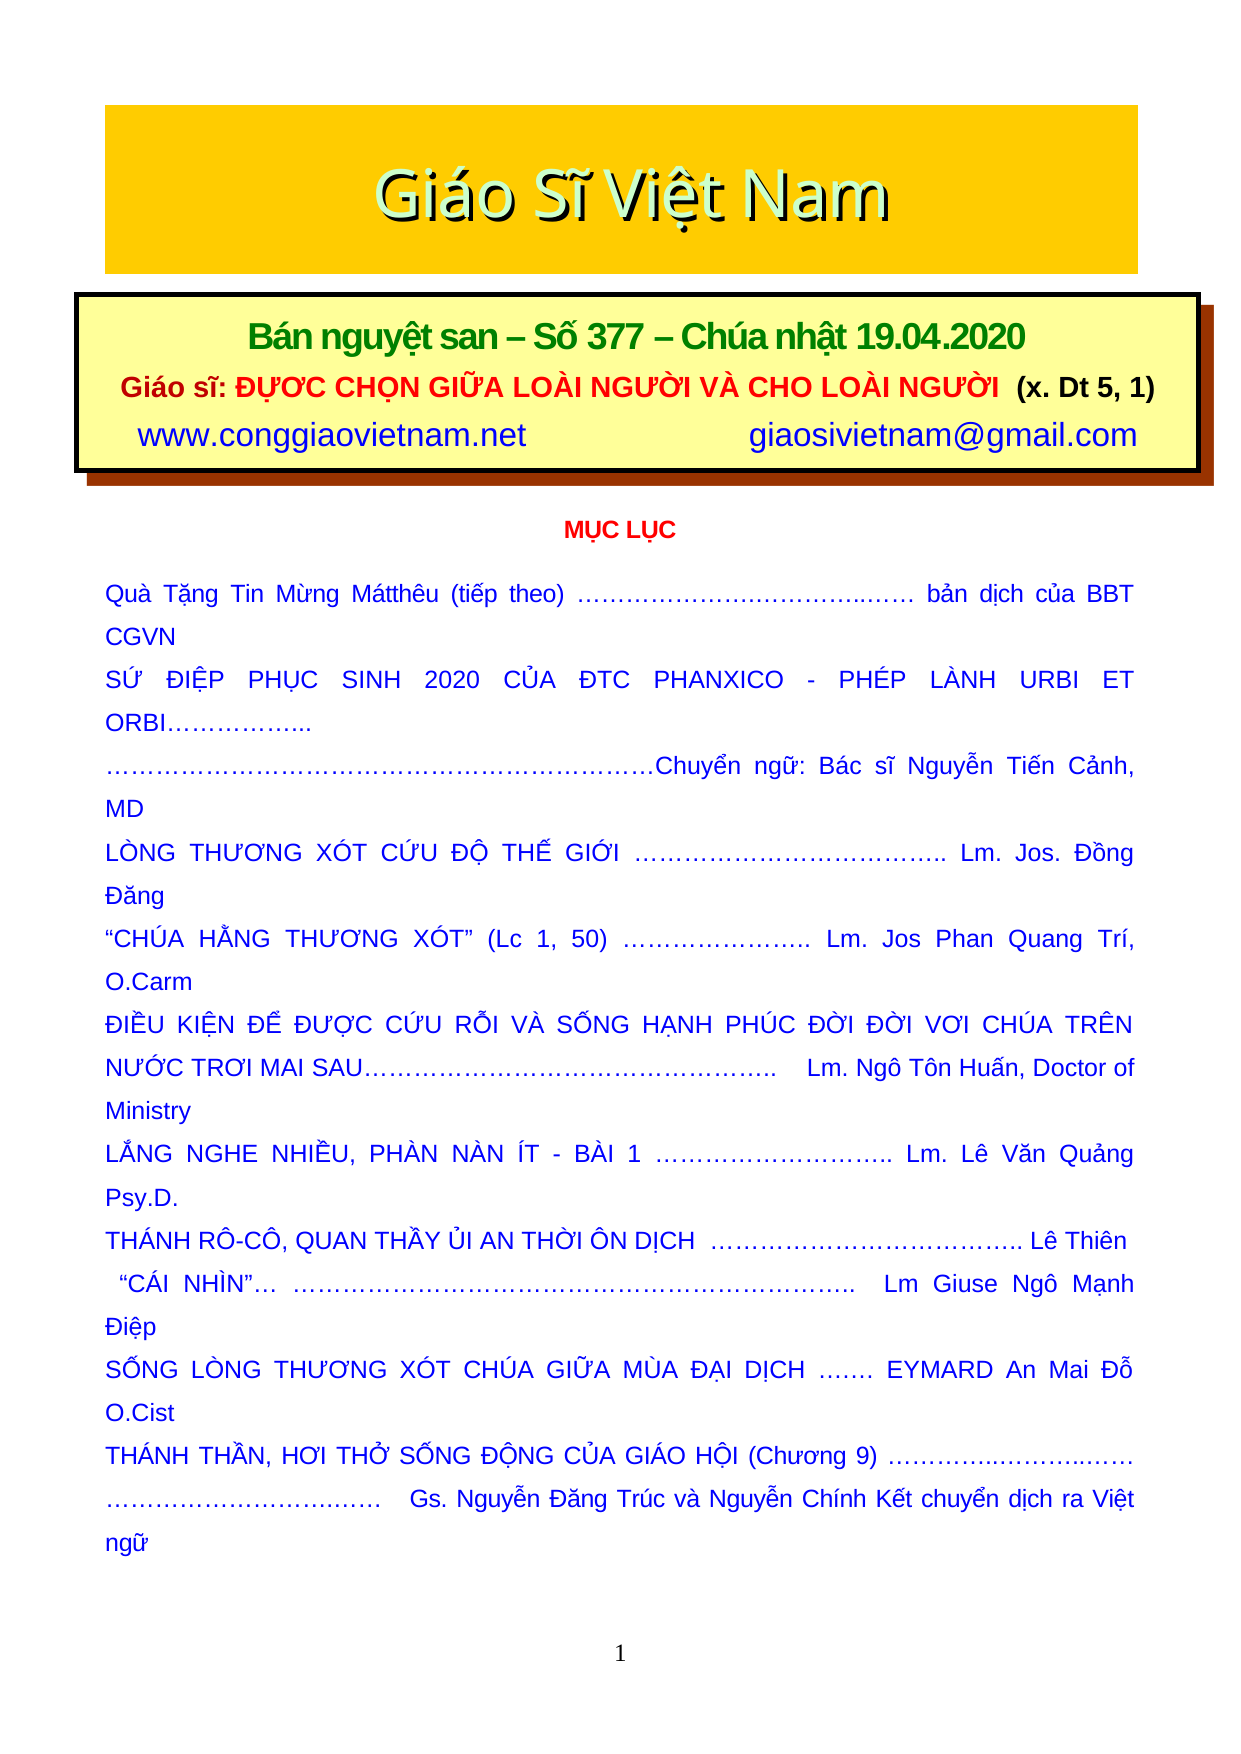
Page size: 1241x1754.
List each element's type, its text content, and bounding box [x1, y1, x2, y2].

text LÒNG THƯƠNG XÓT CỨU ĐỘ THẾ GIỚI ……………………………….. Lm. Jos. Đồng Đăng [105, 837, 1135, 909]
text …………………………………………………………Chuyển ngữ: Bác sĩ Nguyễn Tiến Cảnh, MD [105, 751, 1135, 823]
text LẮNG NGHE NHIỀU, PHÀN NÀN ÍT - BÀI 1 ……………………….. Lm. Lê Văn Quảng Psy.D. [105, 1139, 1135, 1211]
text THÁNH THẦN, HƠI THỞ SỐNG ĐỘNG CỦA GIÁO HỘI (Chương 9) …………..………..…… ……………………….…… Gs. Nguyễn Đăng Trúc và Nguyễn Chính Kết chuyển dịch ra Việt ngữ [105, 1441, 1135, 1556]
text Quà Tặng Tin Mừng Mátthêu (tiếp theo) ………………….…………..…… bản dịch của BBT CGVN [105, 579, 1135, 651]
text ĐIỀU KIỆN ĐỂ ĐƯỢC CỨU RỖI VÀ SỐNG HẠNH PHÚC ĐỜI ĐỜI VƠI CHÚA TRÊN NƯỚC TRƠI MAI SAU………………………………………….. Lm. Ngô Tôn Huấn, Doctor of Ministry [105, 1010, 1135, 1125]
text “CÁI NHÌN”… ………………………………………………………….. Lm Giuse Ngô Mạnh Điệp [105, 1269, 1135, 1341]
text MỤC LỤC [105, 515, 1135, 544]
text THÁNH RÔ-CÔ, QUAN THẦY ỦI AN THỜI ÔN DỊCH ……………………………….. Lê Thiên [105, 1226, 1135, 1254]
text “CHÚA HẰNG THƯƠNG XÓT” (Lc 1, 50) ………………….. Lm. Jos Phan Quang Trí, O.Carm [105, 924, 1135, 996]
text SỨ ĐIỆP PHỤC SINH 2020 CỦA ĐTC PHANXICO - PHÉP LÀNH URBI ET ORBI……………... [105, 665, 1135, 737]
text SỐNG LÒNG THƯƠNG XÓT CHÚA GIỮA MÙA ĐẠI DỊCH ….… EYMARD An Mai Đỗ O.Cist [105, 1355, 1135, 1427]
